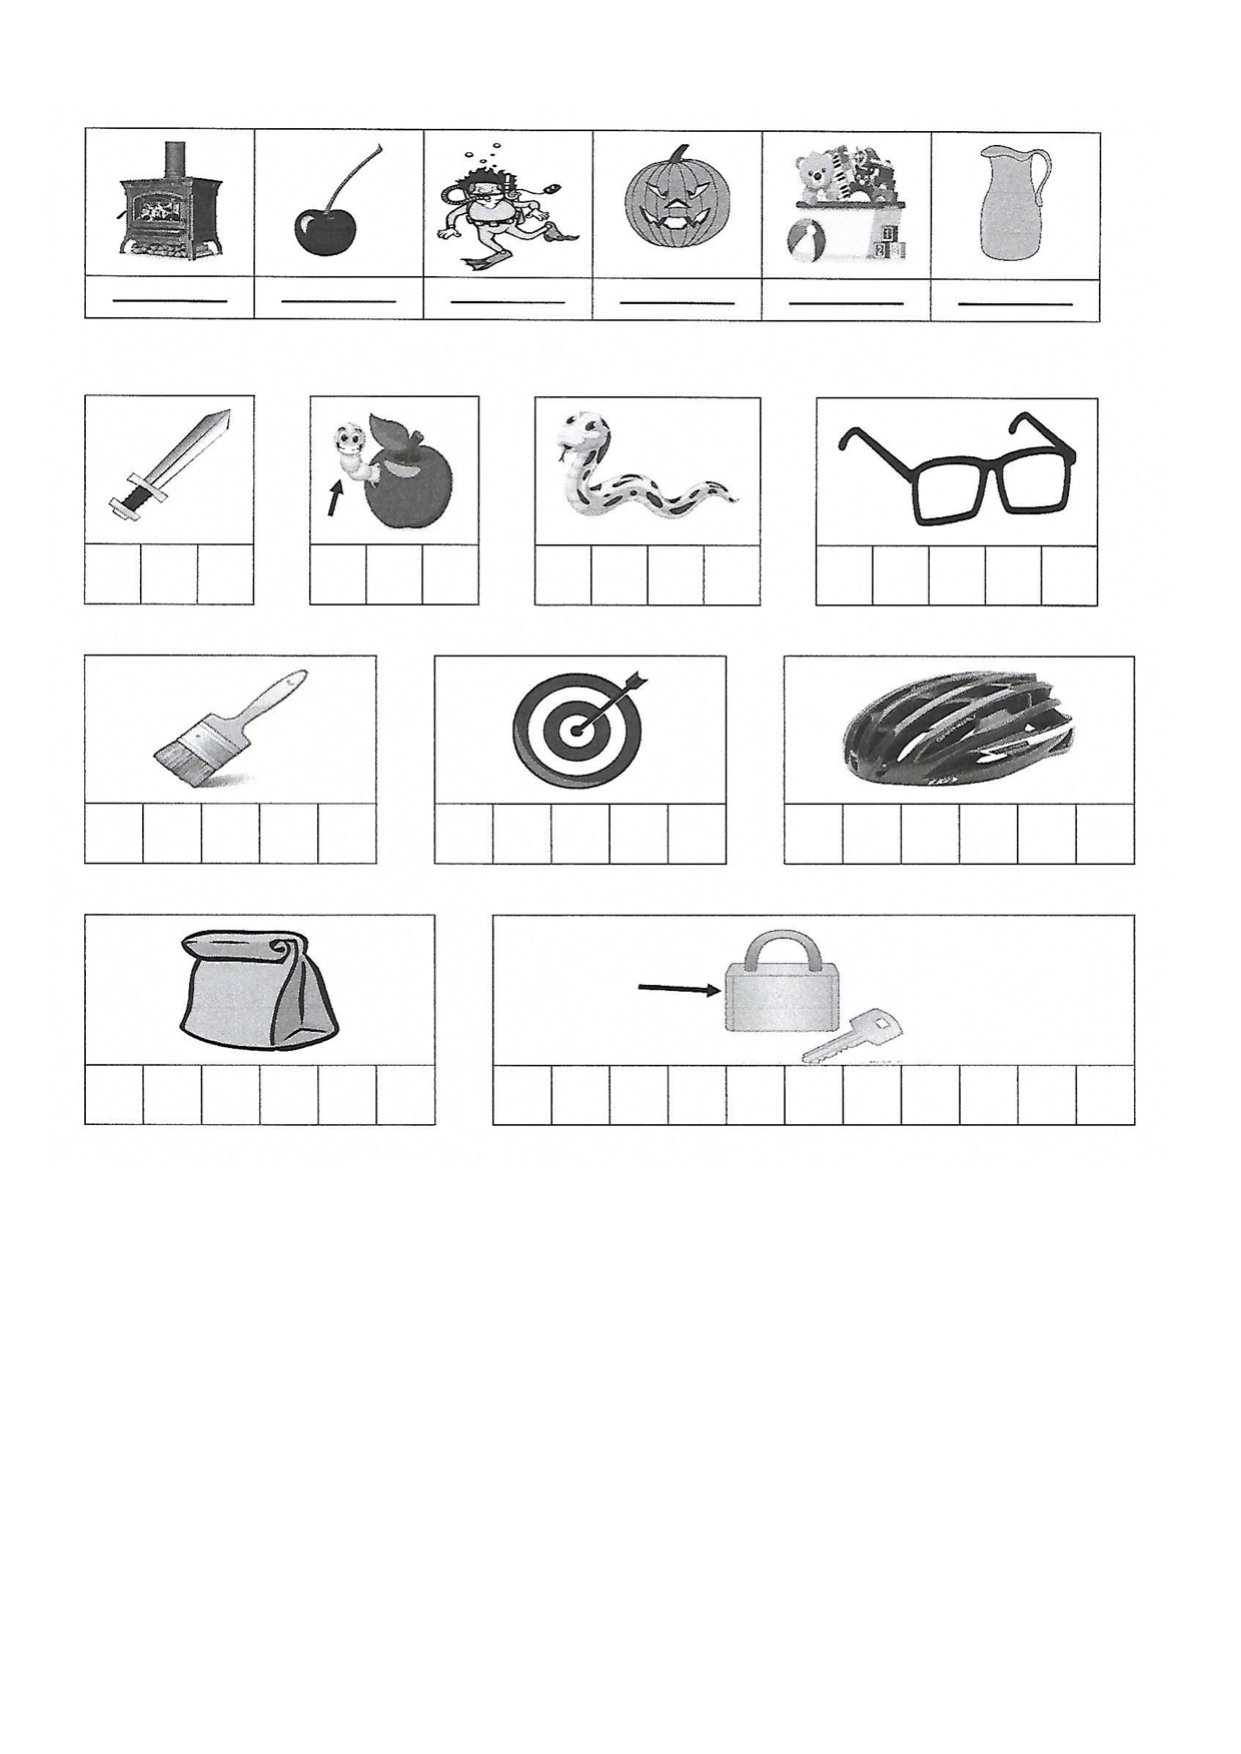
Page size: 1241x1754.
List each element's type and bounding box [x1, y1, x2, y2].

picture [47, 104, 1170, 1166]
